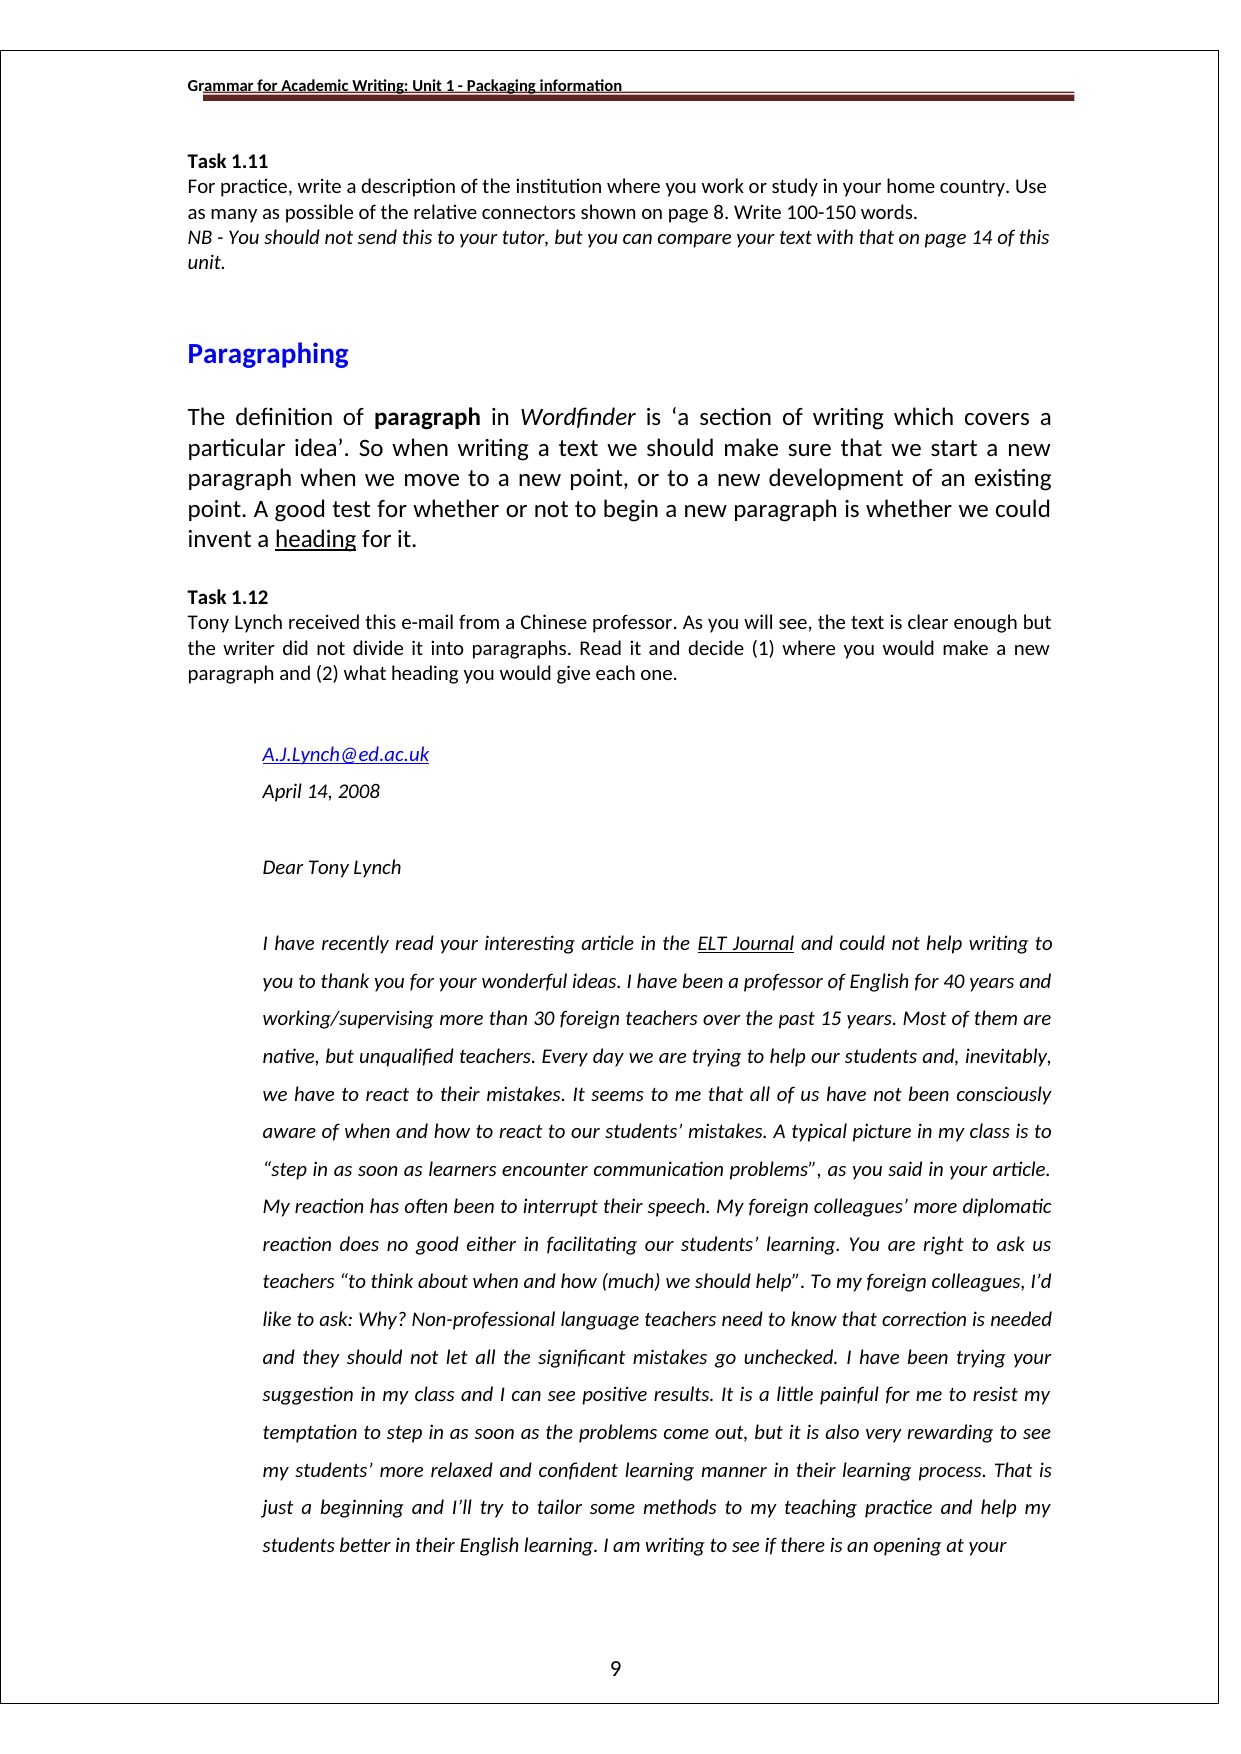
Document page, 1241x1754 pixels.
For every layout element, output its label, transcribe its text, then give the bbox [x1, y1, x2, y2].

text Tony Lynch received this e-mail from a Chinese professor. As you will see, the text is clear enough but the writer did not divide it into paragraphs. Read it and decide (1) where you would make a new paragraph and (2) what heading you would give each one. [187, 609, 1053, 686]
subtitle Task 1.12 [187, 584, 1218, 609]
subtitle The definition of paragraph in Wordfinder is ‘a section of writing which covers a particular idea’. So when writing a text we should make sure that we start a new paragraph when we move to a new point, or to a new development of an existing point. A good test for whether or not to begin a new paragraph is whether we could invent a heading for it. [187, 401, 1053, 554]
subtitle Paragraphing [187, 335, 1218, 371]
text I have recently read your interesting article in the ELT Journal and could not help writing to you to thank you for your wonderful ideas. I have been a professor of English for 40 years and working/supervising more than 30 foreign teachers over the past 15 years. Most of them are native, but unqualified teachers. Every day we are trying to help our students and, inevitably, we have to react to their mistakes. It seems to me that all of us have not been consciously aware of when and how to react to our students’ mistakes. A typical picture in my class is to “step in as soon as learners encounter communication problems”, as you said in your article. My reaction has often been to interrupt their speech. My foreign colleagues’ more diplomatic reaction does no good either in facilitating our students’ learning. You are right to ask us teachers “to think about when and how (much) we should help”. To my foreign colleagues, I’d like to ask: Why? Non-professional language teachers need to know that correction is needed and they should not let all the significant mistakes go unchecked. I have been trying your suggestion in my class and I can see positive results. It is a little painful for me to resist my temptation to step in as soon as the problems come out, but it is also very rewarding to see my students’ more relaxed and confident learning manner in their learning process. That is just a beginning and I’ll try to tailor some methods to my teaching practice and help my students better in their English learning. I am writing to see if there is an opening at your [262, 930, 1053, 1557]
text For practice, write a description of the institution where you work or study in your home country. Use as many as possible of the relative connectors shown on page 8. Write 100-150 words. [187, 174, 1064, 224]
text A.J.Lynch@ed.ac.uk April 14, 2008 [262, 741, 431, 804]
text Dear Tony Lynch [262, 854, 1218, 880]
text Task 1.11 [187, 148, 1218, 174]
text NB - You should not send this to your tutor, but you can compare your text with that on page 14 of this unit. [187, 224, 1064, 274]
